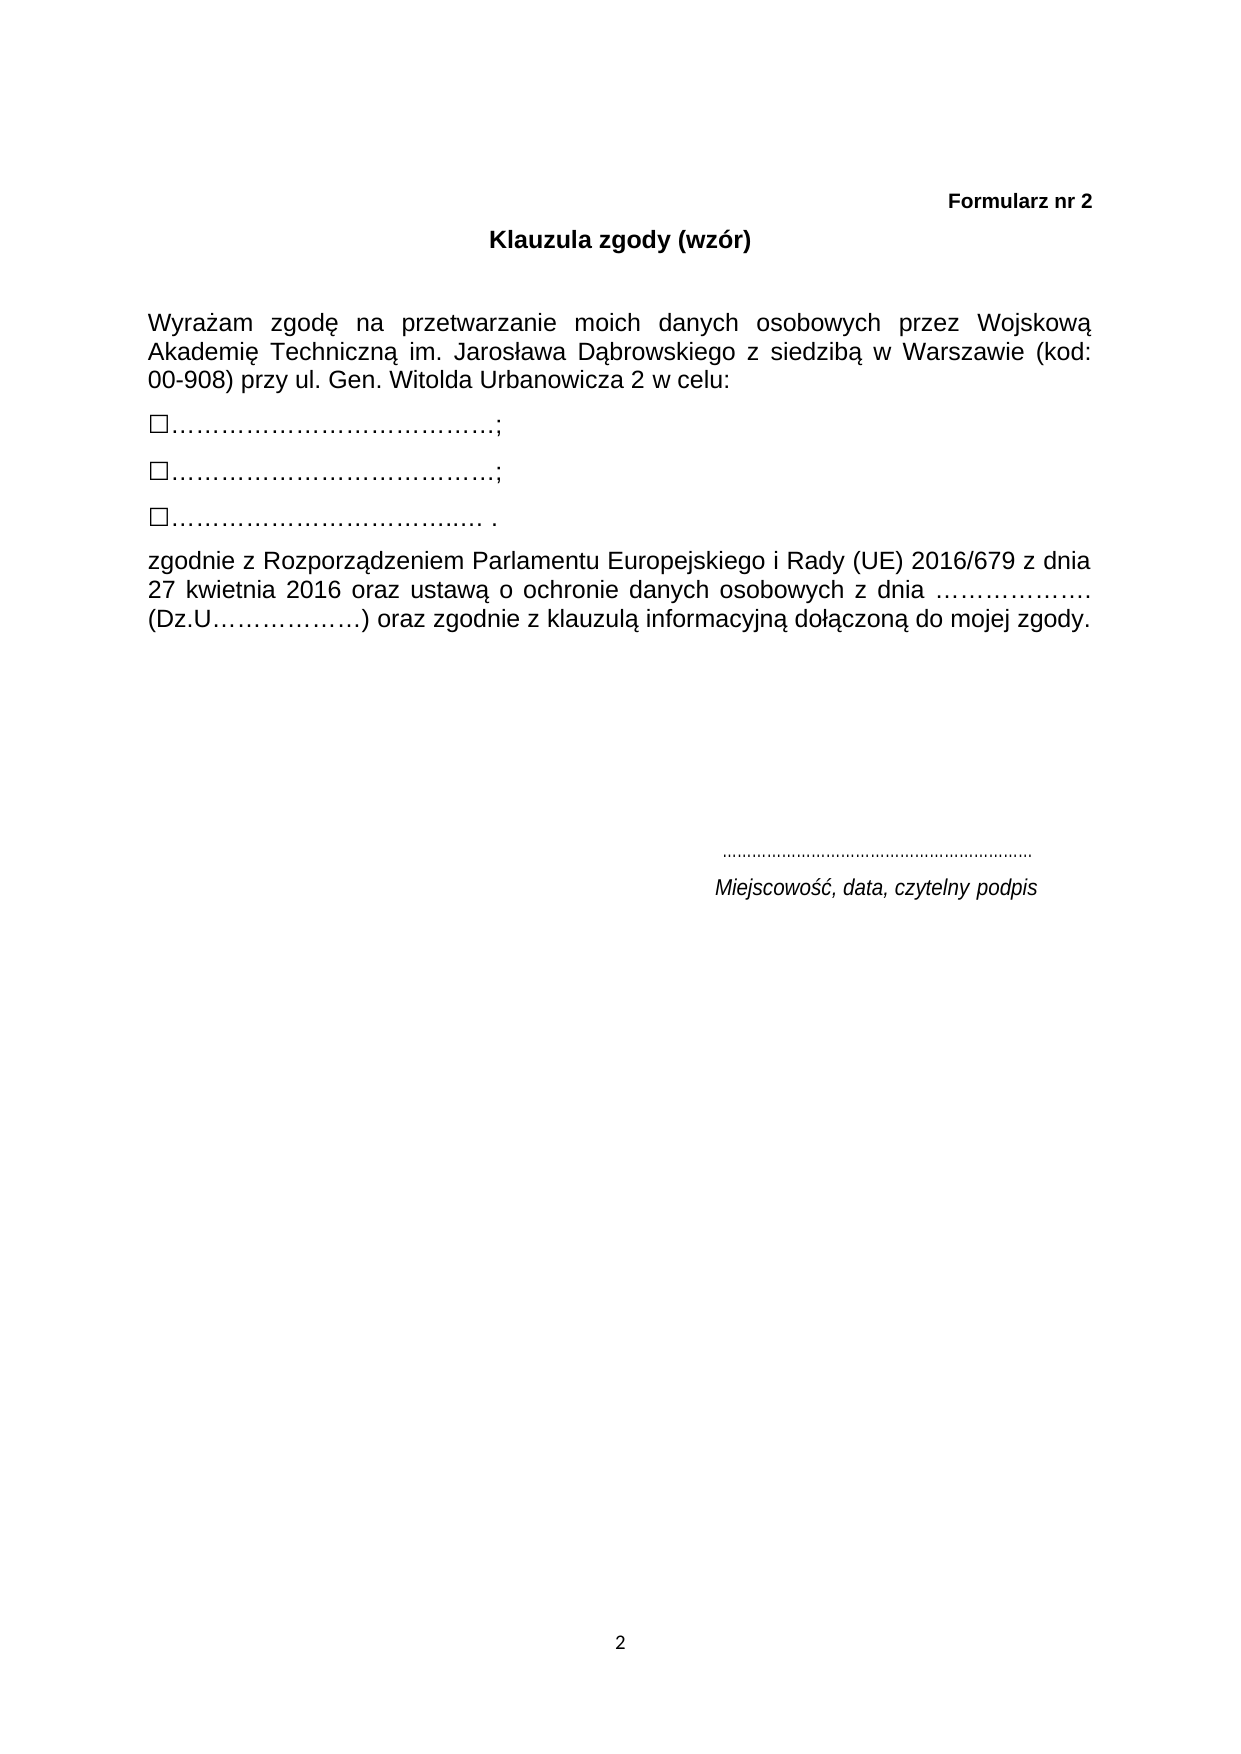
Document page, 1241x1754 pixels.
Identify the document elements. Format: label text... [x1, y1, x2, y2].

text Klauzula zgody (wzór) [148, 225, 1092, 254]
text ☐…………………………………; [148, 453, 1092, 487]
text Wyrażam zgodę na przetwarzanie moich danych osobowych przez Wojskową Akademię Techniczną im. Jarosława Dąbrowskiego z siedzibą w Warszawie (kod: 00-908) przy ul. Gen. Witolda Urbanowicza 2 w celu: [148, 308, 1092, 394]
text Formularz nr 2 [148, 189, 1092, 213]
text zgodnie z Rozporządzeniem Parlamentu Europejskiego i Rady (UE) 2016/679 z dnia 27 kwietnia 2016 oraz ustawą o ochronie danych osobowych z dnia ………………. (Dz.U………………) oraz zgodnie z klauzulą informacyjną dołączoną do mojej zgody. [148, 546, 1092, 658]
text ……………………………………………………… [598, 836, 1082, 862]
text ☐…………………………………; [148, 407, 1092, 441]
text ☐……………………………..… . [148, 500, 1092, 534]
text Miejscowość, data, czytelny podpis [673, 874, 1081, 901]
